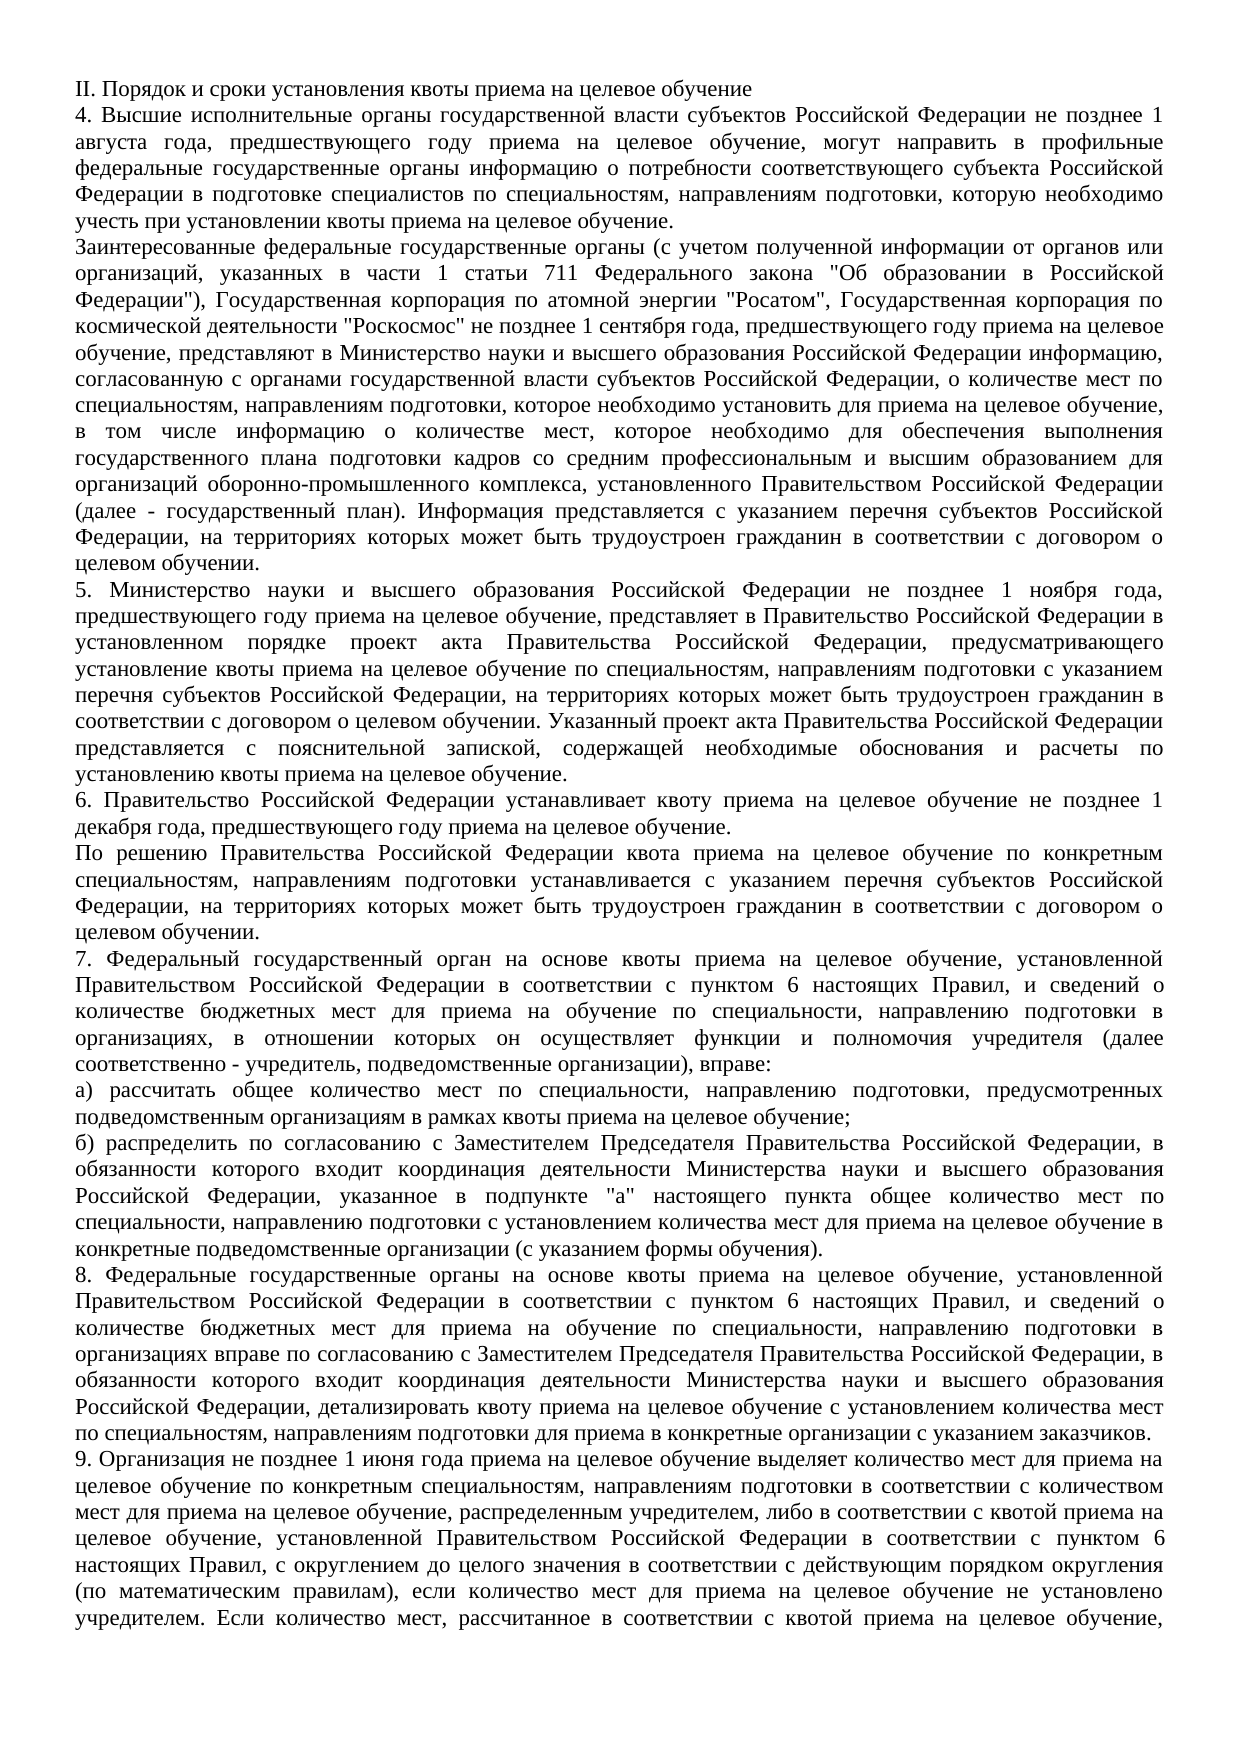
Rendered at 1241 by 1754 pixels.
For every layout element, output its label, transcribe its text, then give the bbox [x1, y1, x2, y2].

text Заинтересованные федеральные государственные органы (с учетом полученной информации от органов или организаций, указанных в части 1 статьи 711 Федерального закона "Об образовании в Российской Федерации"), Государственная корпорация по атомной энергии "Росатом", Государственная корпорация по космической деятельности "Роскосмос" не позднее 1 сентября года, предшествующего году приема на целевое обучение, представляют в Министерство науки и высшего образования Российской Федерации информацию, согласованную с органами государственной власти субъектов Российской Федерации, о количестве мест по специальностям, направлениям подготовки, которое необходимо установить для приема на целевое обучение, в том числе информацию о количестве мест, которое необходимо для обеспечения выполнения государственного плана подготовки кадров со средним профессиональным и высшим образованием для организаций оборонно-промышленного комплекса, установленного Правительством Российской Федерации (далее - государственный план). Информация представляется с указанием перечня субъектов Российской Федерации, на территориях которых может быть трудоустроен гражданин в соответствии с договором о целевом обучении. [75, 233, 1165, 576]
text II. Порядок и сроки установления квоты приема на целевое обучение [75, 75, 1165, 101]
text 6. Правительство Российской Федерации устанавливает квоту приема на целевое обучение не позднее 1 декабря года, предшествующего году приема на целевое обучение. [75, 787, 1165, 839]
text 4. Высшие исполнительные органы государственной власти субъектов Российской Федерации не позднее 1 августа года, предшествующего году приема на целевое обучение, могут направить в профильные федеральные государственные органы информацию о потребности соответствующего субъекта Российской Федерации в подготовке специалистов по специальностям, направлениям подготовки, которую необходимо учесть при установлении квоты приема на целевое обучение. [75, 101, 1165, 233]
text По решению Правительства Российской Федерации квота приема на целевое обучение по конкретным специальностям, направлениям подготовки устанавливается с указанием перечня субъектов Российской Федерации, на территориях которых может быть трудоустроен гражданин в соответствии с договором о целевом обучении. [75, 839, 1165, 945]
text 5. Министерство науки и высшего образования Российской Федерации не позднее 1 ноября года, предшествующего году приема на целевое обучение, представляет в Правительство Российской Федерации в установленном порядке проект акта Правительства Российской Федерации, предусматривающего установление квоты приема на целевое обучение по специальностям, направлениям подготовки с указанием перечня субъектов Российской Федерации, на территориях которых может быть трудоустроен гражданин в соответствии с договором о целевом обучении. Указанный проект акта Правительства Российской Федерации представляется с пояснительной запиской, содержащей необходимые обоснования и расчеты по установлению квоты приема на целевое обучение. [75, 576, 1165, 787]
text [75, 1445, 1165, 1630]
text б) распределить по согласованию с Заместителем Председателя Правительства Российской Федерации, в обязанности которого входит координация деятельности Министерства науки и высшего образования Российской Федерации, указанное в подпункте "а" настоящего пункта общее количество мест по специальности, направлению подготовки с установлением количества мест для приема на целевое обучение в конкретные подведомственные организации (с указанием формы обучения). [75, 1129, 1165, 1261]
text а) рассчитать общее количество мест по специальности, направлению подготовки, предусмотренных подведомственным организациям в рамках квоты приема на целевое обучение; [75, 1076, 1165, 1129]
text 8. Федеральные государственные органы на основе квоты приема на целевое обучение, установленной Правительством Российской Федерации в соответствии с пунктом 6 настоящих Правил, и сведений о количестве бюджетных мест для приема на обучение по специальности, направлению подготовки в организациях вправе по согласованию с Заместителем Председателя Правительства Российской Федерации, в обязанности которого входит координация деятельности Министерства науки и высшего образования Российской Федерации, детализировать квоту приема на целевое обучение с установлением количества мест по специальностям, направлениям подготовки для приема в конкретные организации с указанием заказчиков. [75, 1261, 1165, 1445]
text 7. Федеральный государственный орган на основе квоты приема на целевое обучение, установленной Правительством Российской Федерации в соответствии с пунктом 6 настоящих Правил, и сведений о количестве бюджетных мест для приема на обучение по специальности, направлению подготовки в организациях, в отношении которых он осуществляет функции и полномочия учредителя (далее соответственно - учредитель, подведомственные организации), вправе: [75, 945, 1165, 1076]
